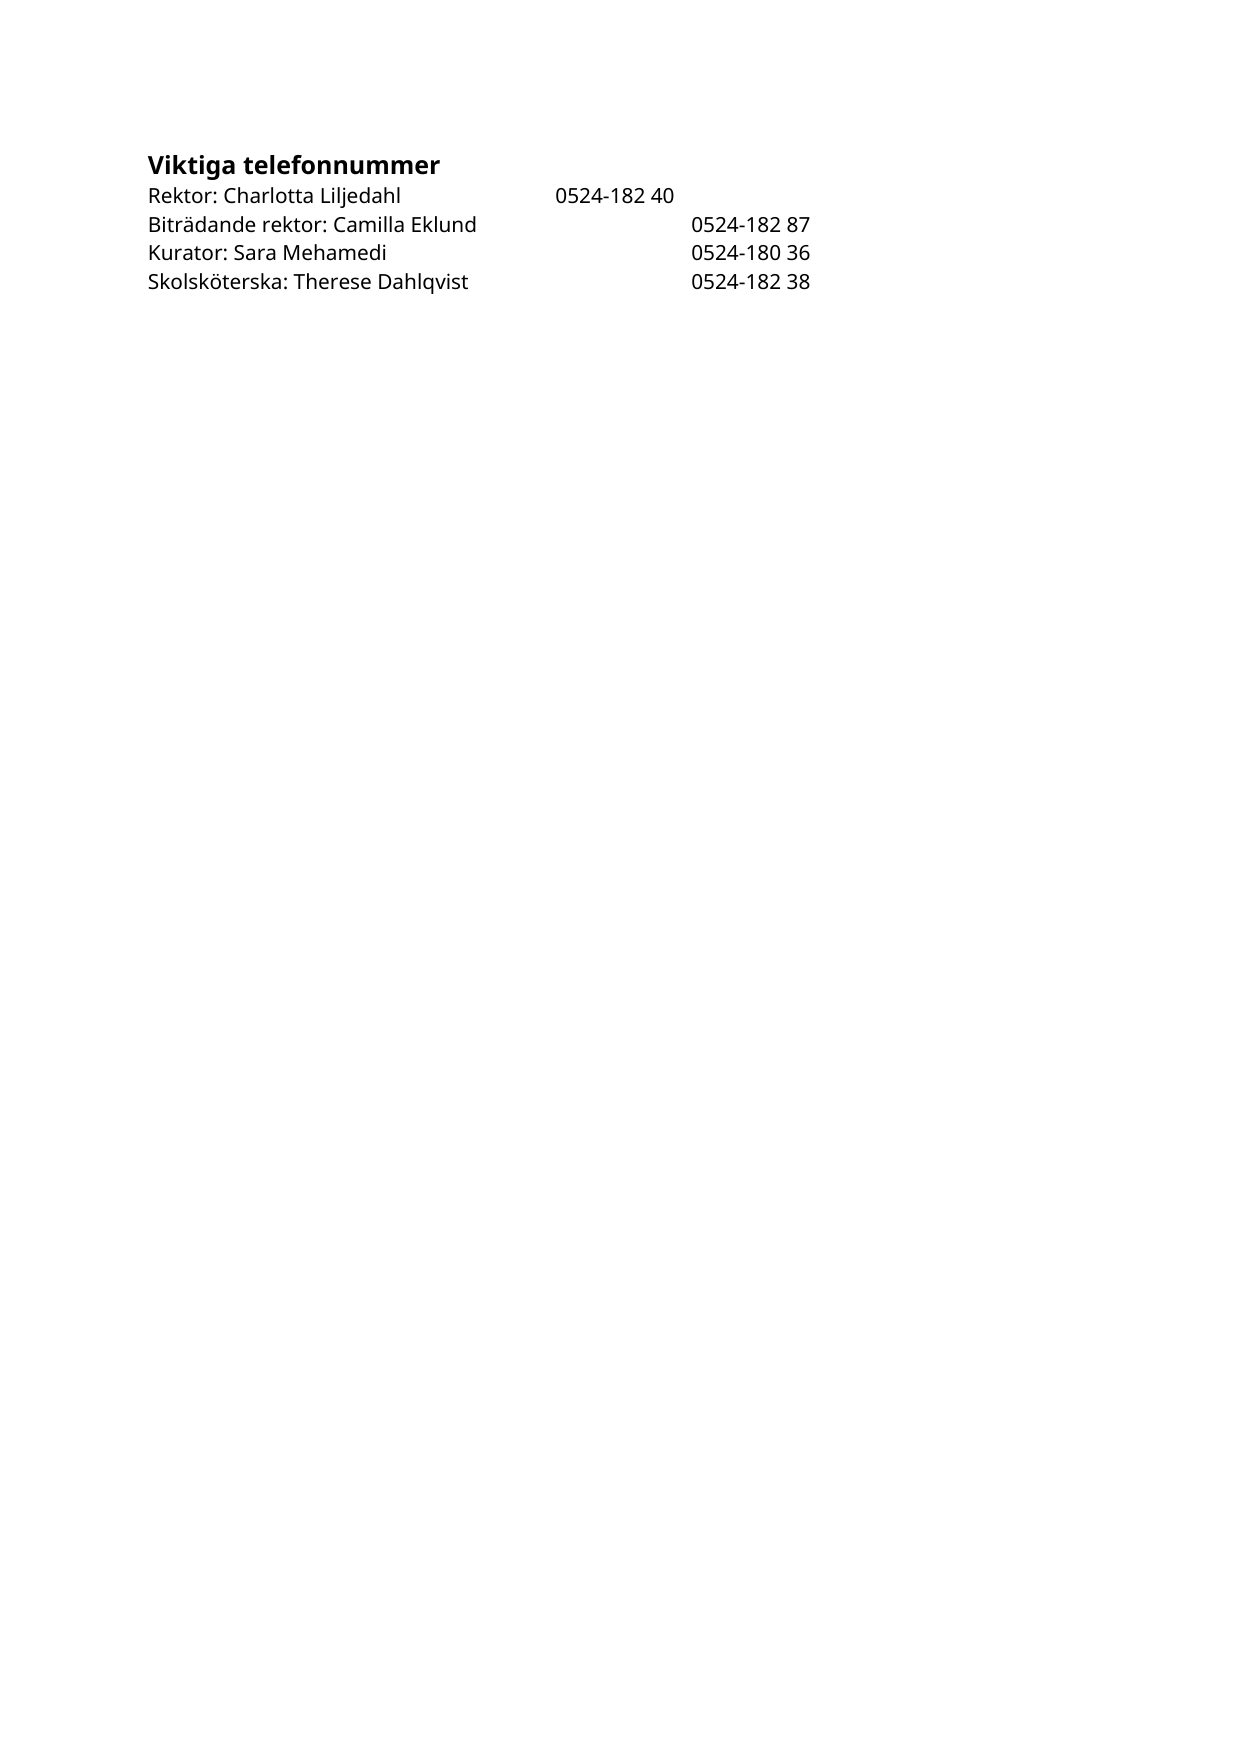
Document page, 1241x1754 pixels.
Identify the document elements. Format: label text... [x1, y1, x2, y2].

text Skolsköterska: Therese Dahlqvist 0524-182 38 [148, 267, 1093, 295]
text Kurator: Sara Mehamedi 0524-180 36 [148, 238, 1093, 267]
text Viktiga telefonnummer [148, 148, 1093, 182]
text Rektor: Charlotta Liljedahl 0524-182 40 [148, 182, 1093, 210]
text Biträdande rektor: Camilla Eklund 0524-182 87 [148, 210, 1093, 238]
